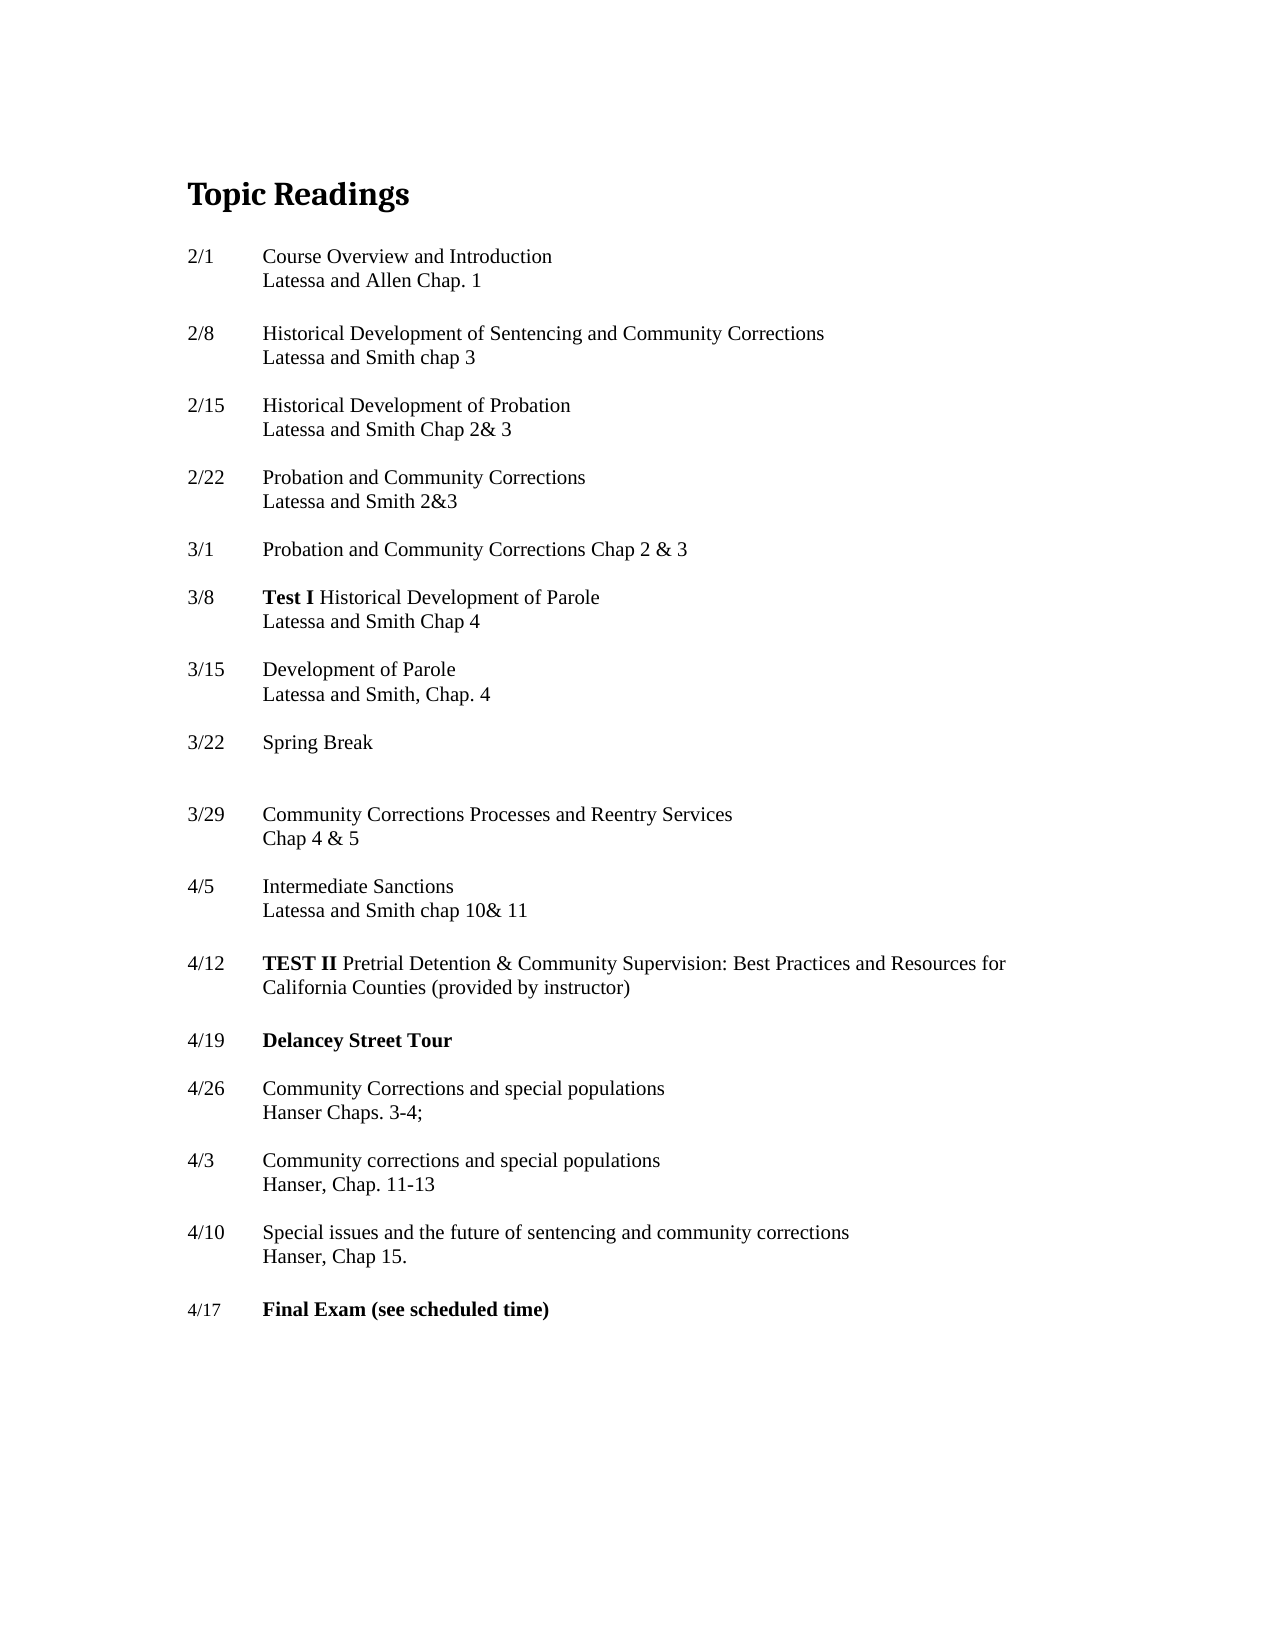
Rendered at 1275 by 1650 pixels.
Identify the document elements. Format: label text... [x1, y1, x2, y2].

text 3/29 Community Corrections Processes and Reentry Services [187, 802, 1087, 826]
text 2/8 Historical Development of Sentencing and Community Corrections [187, 321, 1087, 344]
text 3/8 Test I Historical Development of Parole [187, 585, 1087, 609]
text 3/15 Development of Parole [187, 657, 1087, 681]
text 3/1 Probation and Community Corrections Chap 2 & 3 [187, 537, 1087, 561]
text Latessa and Smith chap 10& 11 [187, 898, 1087, 922]
text 2/22 Probation and Community Corrections [187, 465, 1087, 489]
text Latessa and Smith Chap 4 [187, 609, 1087, 633]
text 4/5 Intermediate Sanctions [187, 874, 1087, 898]
text Latessa and Smith, Chap. 4 [187, 681, 1087, 706]
text 3/22 Spring Break [187, 729, 1087, 754]
text 4/3 Community corrections and special populations [187, 1148, 1087, 1172]
text Chap 4 & 5 [262, 826, 1087, 850]
text 4/26 Community Corrections and special populations [187, 1076, 1087, 1100]
text 4/12 TEST II Pretrial Detention & Community Supervision: Best Practices and Resources for California Counties (provided by instructor) [187, 951, 1087, 999]
text Hanser Chaps. 3-4; [187, 1100, 1087, 1124]
text Latessa and Allen Chap. 1 [187, 268, 1087, 292]
text 2/1 Course Overview and Introduction [187, 244, 1087, 268]
text 2/15 Historical Development of Probation [187, 393, 1087, 417]
text Latessa and Smith 2&3 [187, 489, 1087, 513]
text Latessa and Smith chap 3 [187, 344, 1087, 369]
subtitle Topic [187, 175, 1087, 213]
text Latessa and Smith Chap 2& 3 [187, 417, 1087, 441]
text 4/17 Final Exam (see scheduled time) [187, 1297, 1087, 1321]
text 4/10 Special issues and the future of sentencing and community corrections [187, 1220, 1087, 1244]
text Hanser, Chap 15. [187, 1244, 1087, 1268]
text 4/19 Delancey Street Tour [187, 1028, 1087, 1052]
text Hanser, Chap. 11-13 [187, 1172, 1087, 1196]
